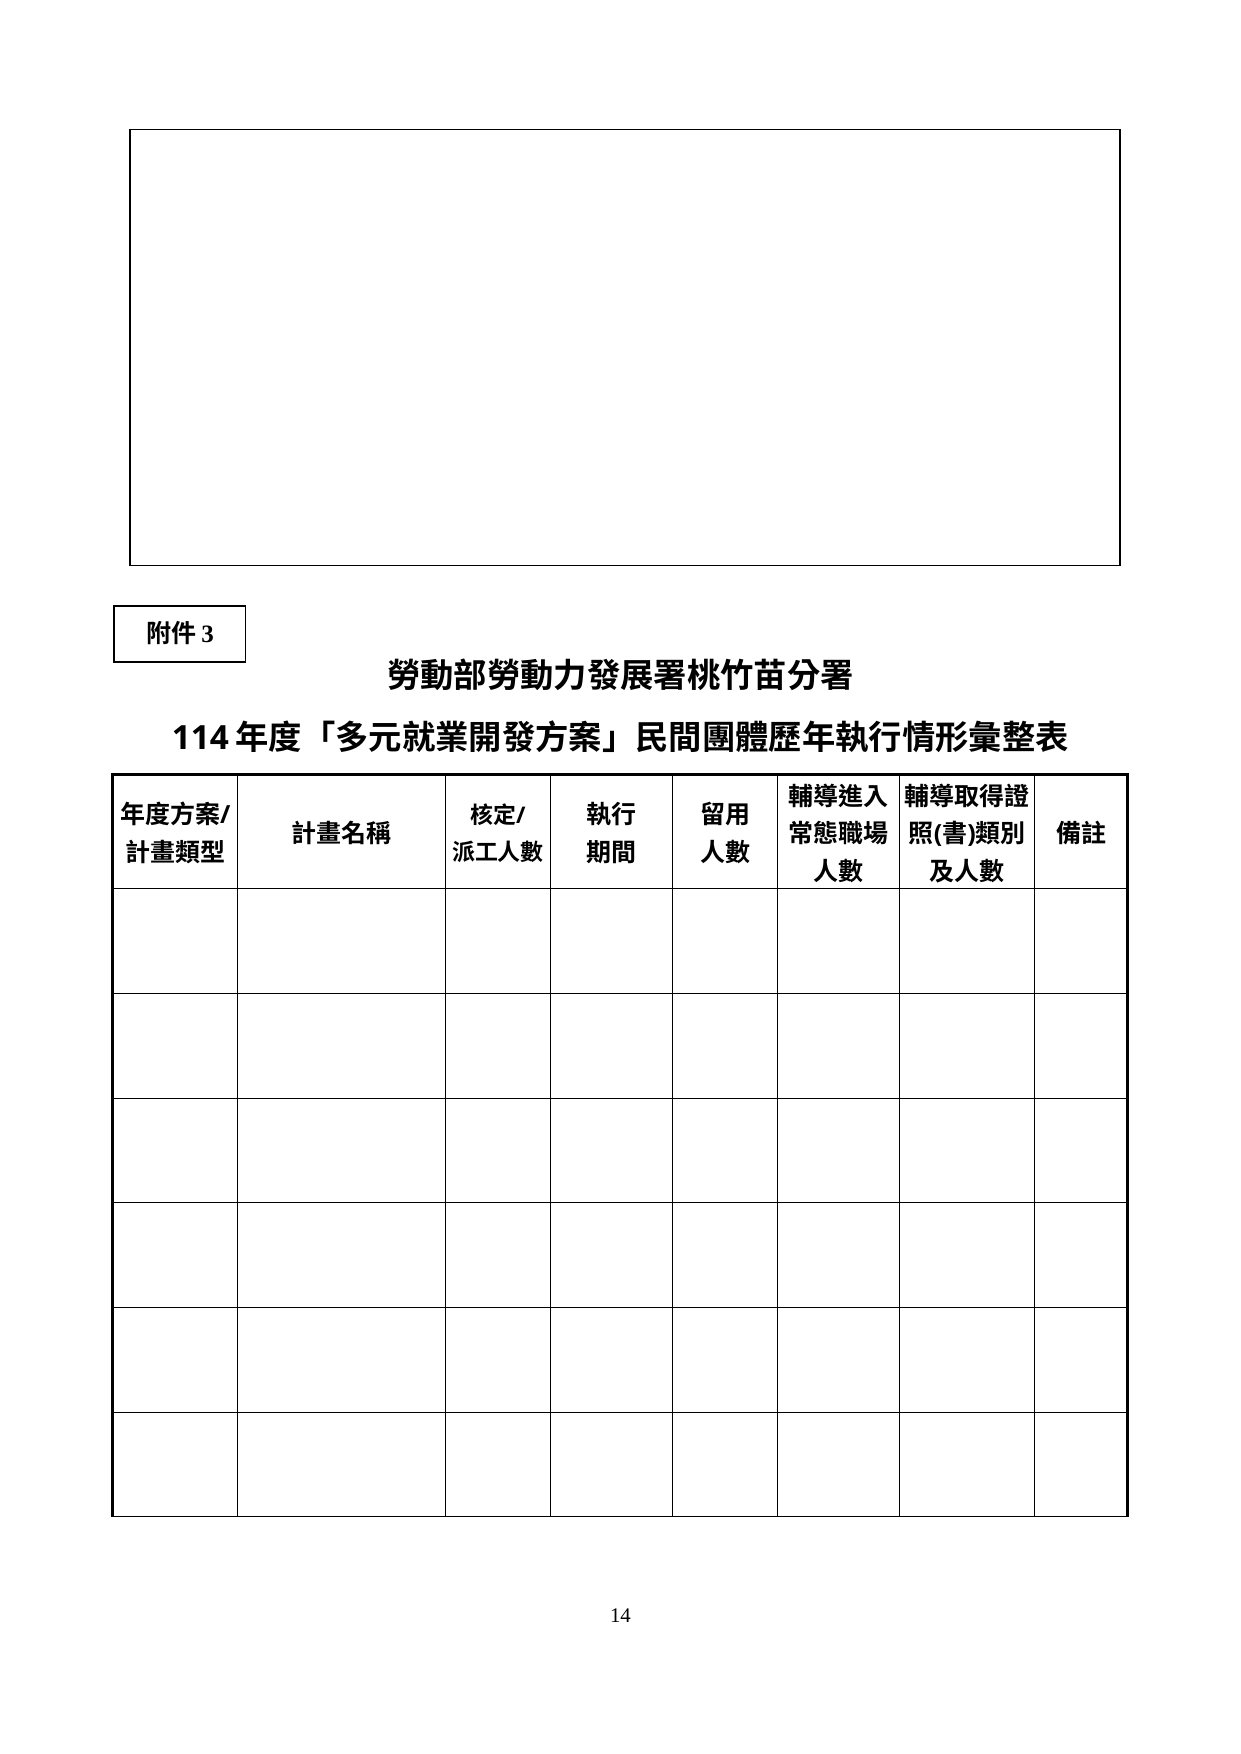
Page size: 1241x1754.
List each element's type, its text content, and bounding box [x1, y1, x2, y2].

table_cell [551, 994, 672, 1097]
table_cell [238, 889, 445, 993]
table_header 輔導取得證照(書)類別及人數 [900, 776, 1034, 888]
table_cell [673, 994, 777, 1097]
table_cell [673, 1203, 777, 1307]
table_header 核定/ 派工人數 [446, 776, 550, 888]
table_cell [900, 1413, 1034, 1516]
table_cell [778, 1203, 899, 1307]
table_cell [446, 994, 550, 1097]
table_cell [114, 1413, 237, 1516]
table_cell [238, 1308, 445, 1412]
table_cell [673, 889, 777, 993]
table_cell [1035, 1413, 1126, 1516]
table_cell [1035, 1203, 1126, 1307]
table_header 備註 [1035, 776, 1126, 888]
table_cell [238, 1099, 445, 1202]
table_cell [238, 1413, 445, 1516]
text 勞動部勞動力發展署桃竹苗分署 [118, 649, 1122, 697]
table_cell [778, 994, 899, 1097]
table_cell [551, 1203, 672, 1307]
table_cell [446, 1308, 550, 1412]
table_cell [778, 889, 899, 993]
table_cell [446, 1203, 550, 1307]
table_cell [114, 1308, 237, 1412]
table_cell [900, 994, 1034, 1097]
table_cell [551, 1413, 672, 1516]
table_cell [1035, 889, 1126, 993]
table_cell [673, 1413, 777, 1516]
table_header 輔導進入常態職場人數 [778, 776, 899, 888]
table_cell [238, 1203, 445, 1307]
table_cell [900, 1308, 1034, 1412]
table_cell [446, 1099, 550, 1202]
table_cell [446, 1413, 550, 1516]
table_cell [446, 889, 550, 993]
table_cell [114, 1099, 237, 1202]
table_cell [778, 1308, 899, 1412]
table_cell [114, 1203, 237, 1307]
table_cell [673, 1308, 777, 1412]
table_cell [551, 1099, 672, 1202]
table_cell [900, 889, 1034, 993]
table_cell [1035, 1308, 1126, 1412]
table_cell [778, 1099, 899, 1202]
table_cell [900, 1099, 1034, 1202]
table_header [131, 130, 1119, 565]
table_header 計畫名稱 [238, 776, 445, 888]
table_cell [1035, 1099, 1126, 1202]
text 114年度「多元就業開發方案」民間團體歷年執行情形彙整表 [118, 697, 1122, 772]
table_cell [673, 1099, 777, 1202]
table_cell [551, 889, 672, 993]
table_cell [114, 994, 237, 1097]
table_cell [1035, 994, 1126, 1097]
table_cell [551, 1308, 672, 1412]
table_header 留用 人數 [673, 776, 777, 888]
table_cell [900, 1203, 1034, 1307]
table_cell [114, 889, 237, 993]
table_cell [238, 994, 445, 1097]
table_header 年度方案/計畫類型 [114, 776, 237, 888]
table_cell [778, 1413, 899, 1516]
table_header 執行 期間 [551, 776, 672, 888]
